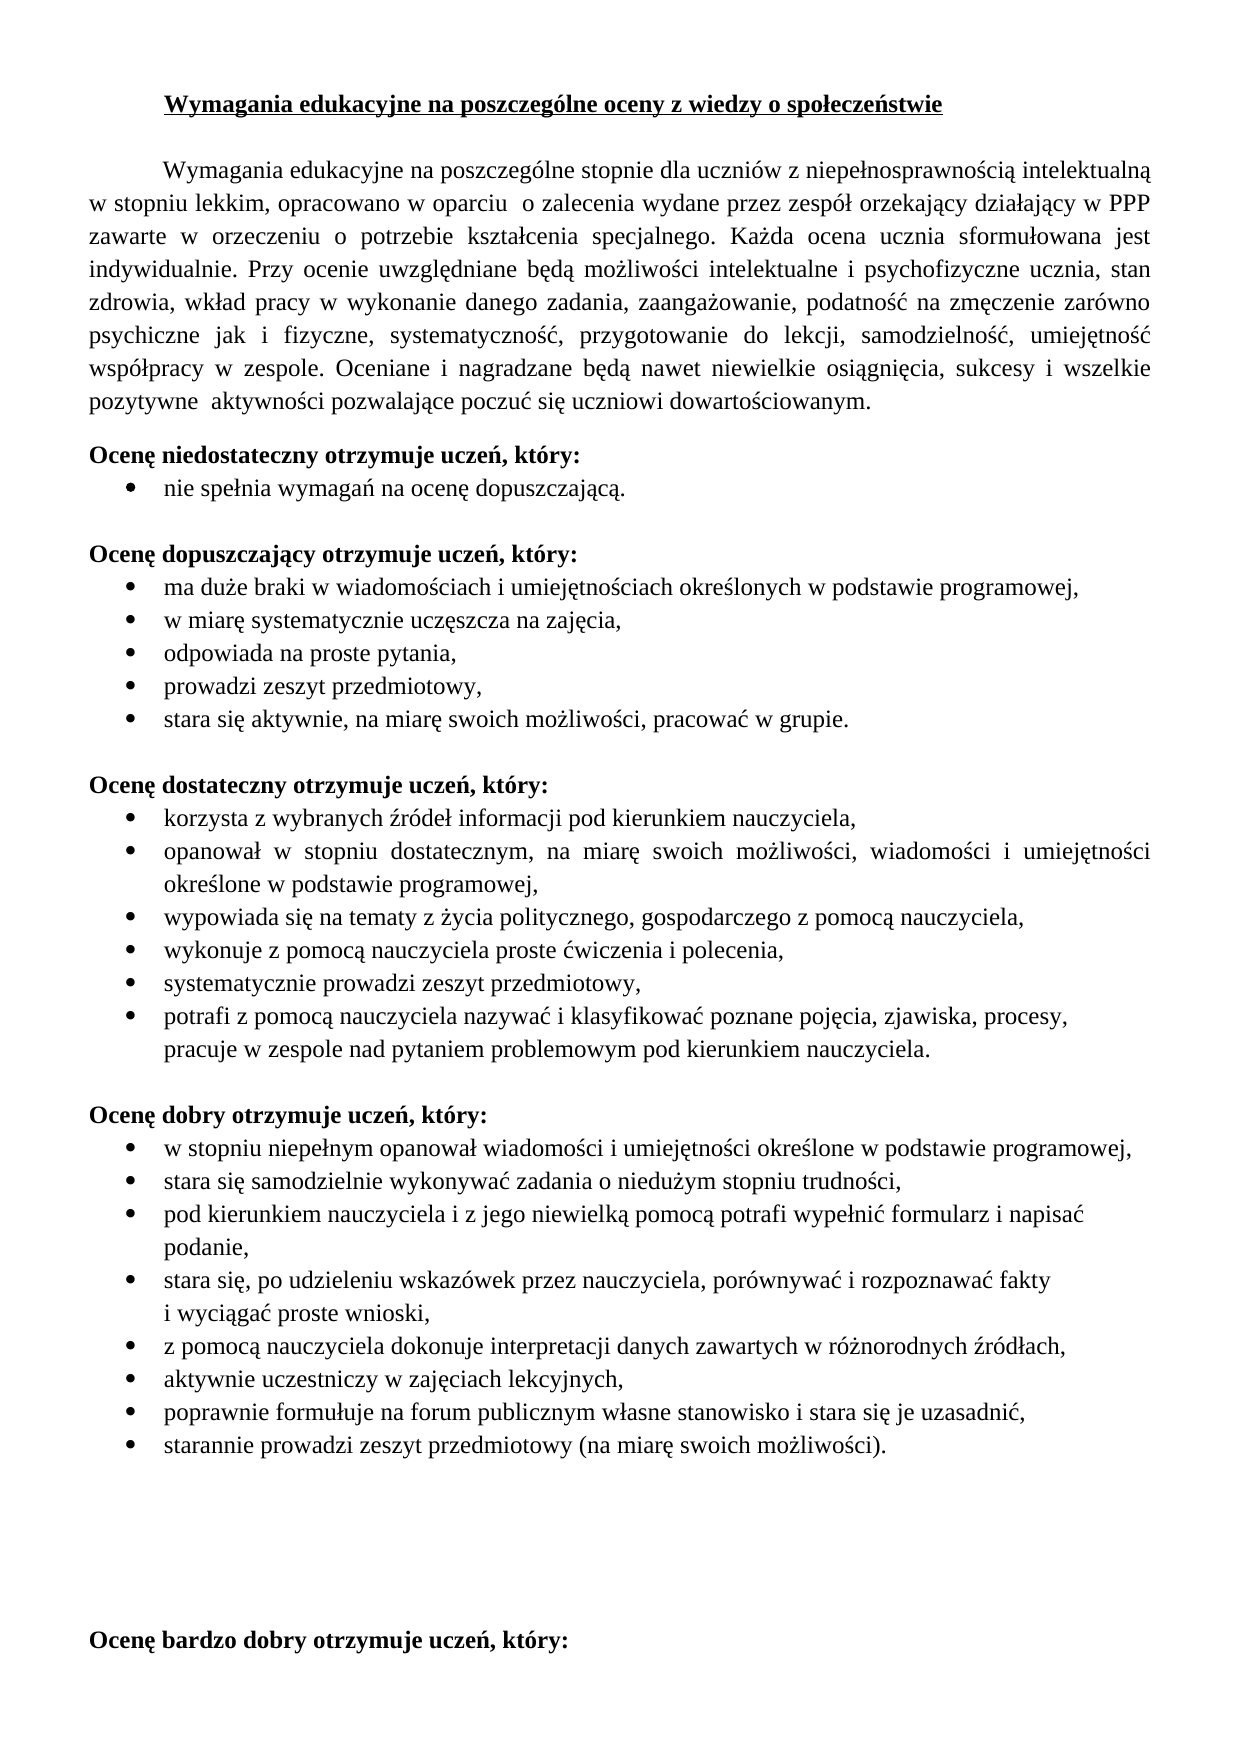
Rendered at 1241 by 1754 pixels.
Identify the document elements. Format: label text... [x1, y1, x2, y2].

list stara się aktywnie, na miarę swoich możliwości, pracować w grupie. [126, 704, 1152, 733]
text Ocenę dobry otrzymuje uczeń, który: [89, 1100, 1152, 1129]
list w stopniu niepełnym opanował wiadomości i umiejętności określone w podstawie programowej, [126, 1133, 1152, 1162]
list Ocenę niedostateczny otrzymuje uczeń, który: [89, 440, 1152, 468]
list stara się, po udzieleniu wskazówek przez nauczyciela, porównywać i rozpoznawać fakty i wyciągać proste wnioski, [126, 1265, 1152, 1327]
list pod kierunkiem nauczyciela i z jego niewielką pomocą potrafi wypełnić formularz i napisać podanie, [126, 1199, 1152, 1261]
list ma duże braki w wiadomościach i umiejętnościach określonych w podstawie programowej, [126, 572, 1152, 601]
list opanował w stopniu dostatecznym, na miarę swoich możliwości, wiadomości i umiejętności określone w podstawie programowej, [126, 836, 1152, 898]
text Wymagania edukacyjne na poszczególne stopnie dla uczniów z niepełnosprawnością intelektualną w stopniu lekkim, opracowano w oparciu o zalecenia wydane przez zespół orzekający działający w PPP zawarte w orzeczeniu o potrzebie kształcenia specjalnego. Każda ocena ucznia sformułowana jest indywidualnie. Przy ocenie uwzględniane będą możliwości intelektualne i psychofizyczne ucznia, stan zdrowia, wkład pracy w wykonanie danego zadania, zaangażowanie, podatność na zmęczenie zarówno psychiczne jak i fizyczne, systematyczność, przygotowanie do lekcji, samodzielność, umiejętność współpracy w zespole. Oceniane i nagradzane będą nawet niewielkie osiągnięcia, sukcesy i wszelkie pozytywne aktywności pozwalające poczuć się uczniowi dowartościowanym. [89, 155, 1152, 414]
list Wymagania edukacyjne na poszczególne oceny z wiedzy o społeczeństwie [164, 89, 1152, 117]
list systematycznie prowadzi zeszyt przedmiotowy, [126, 968, 1152, 997]
list prowadzi zeszyt przedmiotowy, [126, 671, 1152, 699]
list Ocenę dostateczny otrzymuje uczeń, który: [89, 770, 1152, 799]
list w miarę systematycznie uczęszcza na zajęcia, [126, 605, 1152, 633]
list potrafi z pomocą nauczyciela nazywać i klasyfikować poznane pojęcia, zjawiska, procesy, [126, 1001, 1152, 1030]
list poprawnie formułuje na forum publicznym własne stanowisko i stara się je uzasadnić, [126, 1397, 1152, 1426]
list odpowiada na proste pytania, [126, 638, 1152, 667]
list pracuje w zespole nad pytaniem problemowym pod kierunkiem nauczyciela. [164, 1034, 1152, 1063]
list starannie prowadzi zeszyt przedmiotowy (na miarę swoich możliwości). [126, 1430, 1152, 1459]
list nie spełnia wymagań na ocenę dopuszczającą. [126, 473, 1152, 501]
text Ocenę bardzo dobry otrzymuje uczeń, który: [89, 1625, 1152, 1654]
list wypowiada się na tematy z życia politycznego, gospodarczego z pomocą nauczyciela, [126, 902, 1152, 931]
list wykonuje z pomocą nauczyciela proste ćwiczenia i polecenia, [126, 935, 1152, 964]
text Ocenę dopuszczający otrzymuje uczeń, który: [89, 539, 1152, 567]
list aktywnie uczestniczy w zajęciach lekcyjnych, [126, 1364, 1152, 1393]
list korzysta z wybranych źródeł informacji pod kierunkiem nauczyciela, [126, 803, 1152, 832]
list stara się samodzielnie wykonywać zadania o niedużym stopniu trudności, [126, 1166, 1152, 1195]
list z pomocą nauczyciela dokonuje interpretacji danych zawartych w różnorodnych źródłach, [126, 1331, 1152, 1360]
